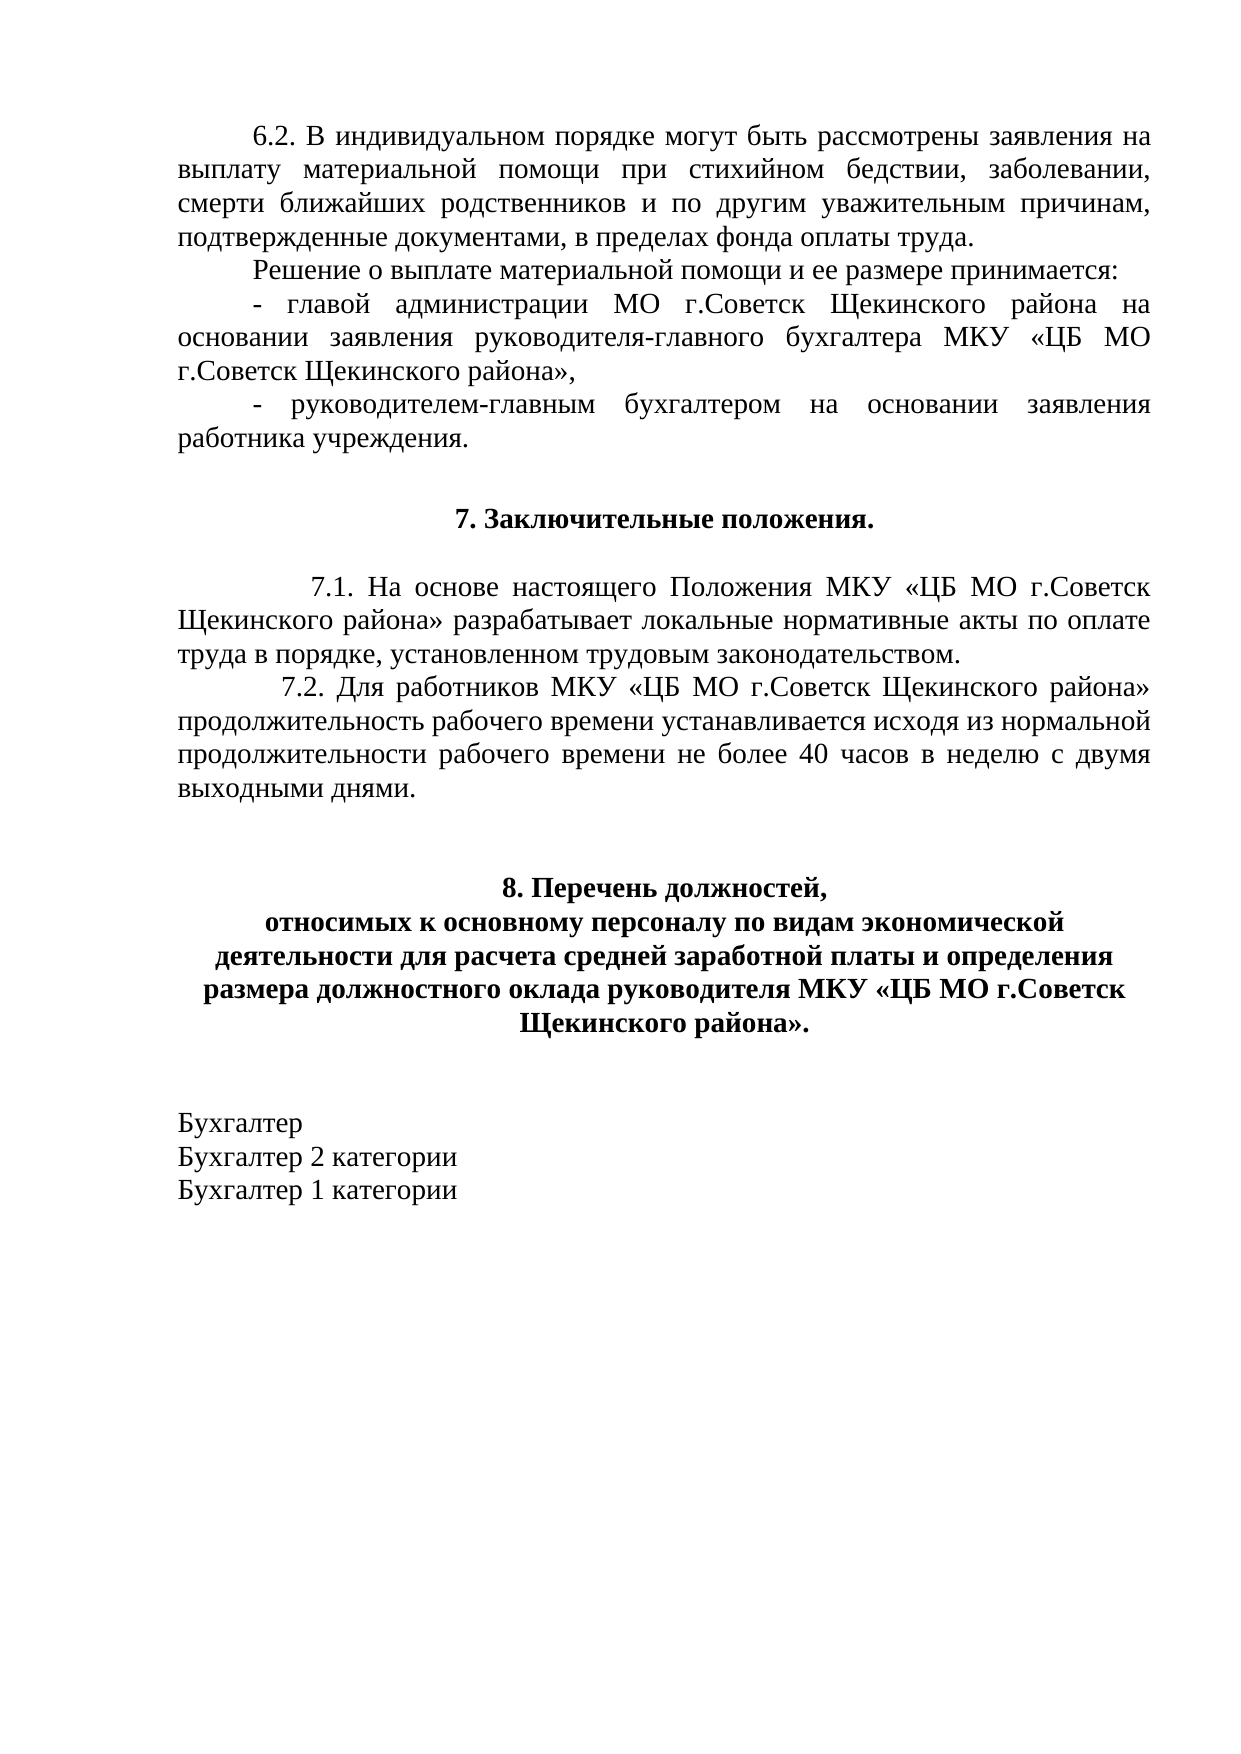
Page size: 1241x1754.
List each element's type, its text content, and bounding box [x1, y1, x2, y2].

text 7.2. Для работников МКУ «ЦБ МО г.Советск Щекинского района» продолжительность рабочего времени устанавливается исходя из нормальной продолжительности рабочего времени не более 40 часов в неделю с двумя выходными днями. [177, 669, 1152, 803]
text - руководителем-главным бухгалтером на основании заявления работника учреждения. [177, 386, 1152, 453]
text Бухгалтер [177, 1105, 1152, 1139]
text - главой администрации МО г.Советск Щекинского района на основании заявления руководителя-главного бухгалтера МКУ «ЦБ МО г.Советск Щекинского района», [177, 286, 1152, 386]
text Бухгалтер 2 категории [177, 1139, 1152, 1172]
text относимых к основному персоналу по видам экономической деятельности для расчета средней заработной платы и определения размера должностного оклада руководителя МКУ «ЦБ МО г.Советск Щекинского района». [177, 904, 1152, 1038]
text Бухгалтер 1 категории [177, 1172, 1152, 1206]
text 7. Заключительные положения. [177, 502, 1152, 535]
text Решение о выплате материальной помощи и ее размере принимается: [177, 252, 1152, 286]
text 8. Перечень должностей, [177, 871, 1152, 904]
text 7.1. На основе настоящего Положения МКУ «ЦБ МО г.Советск Щекинского района» разрабатывает локальные нормативные акты по оплате труда в порядке, установленном трудовым законодательством. [177, 569, 1152, 669]
text 6.2. В индивидуальном порядке могут быть рассмотрены заявления на выплату материальной помощи при стихийном бедствии, заболевании, смерти ближайших родственников и по другим уважительным причинам, подтвержденные документами, в пределах фонда оплаты труда. [177, 118, 1152, 252]
